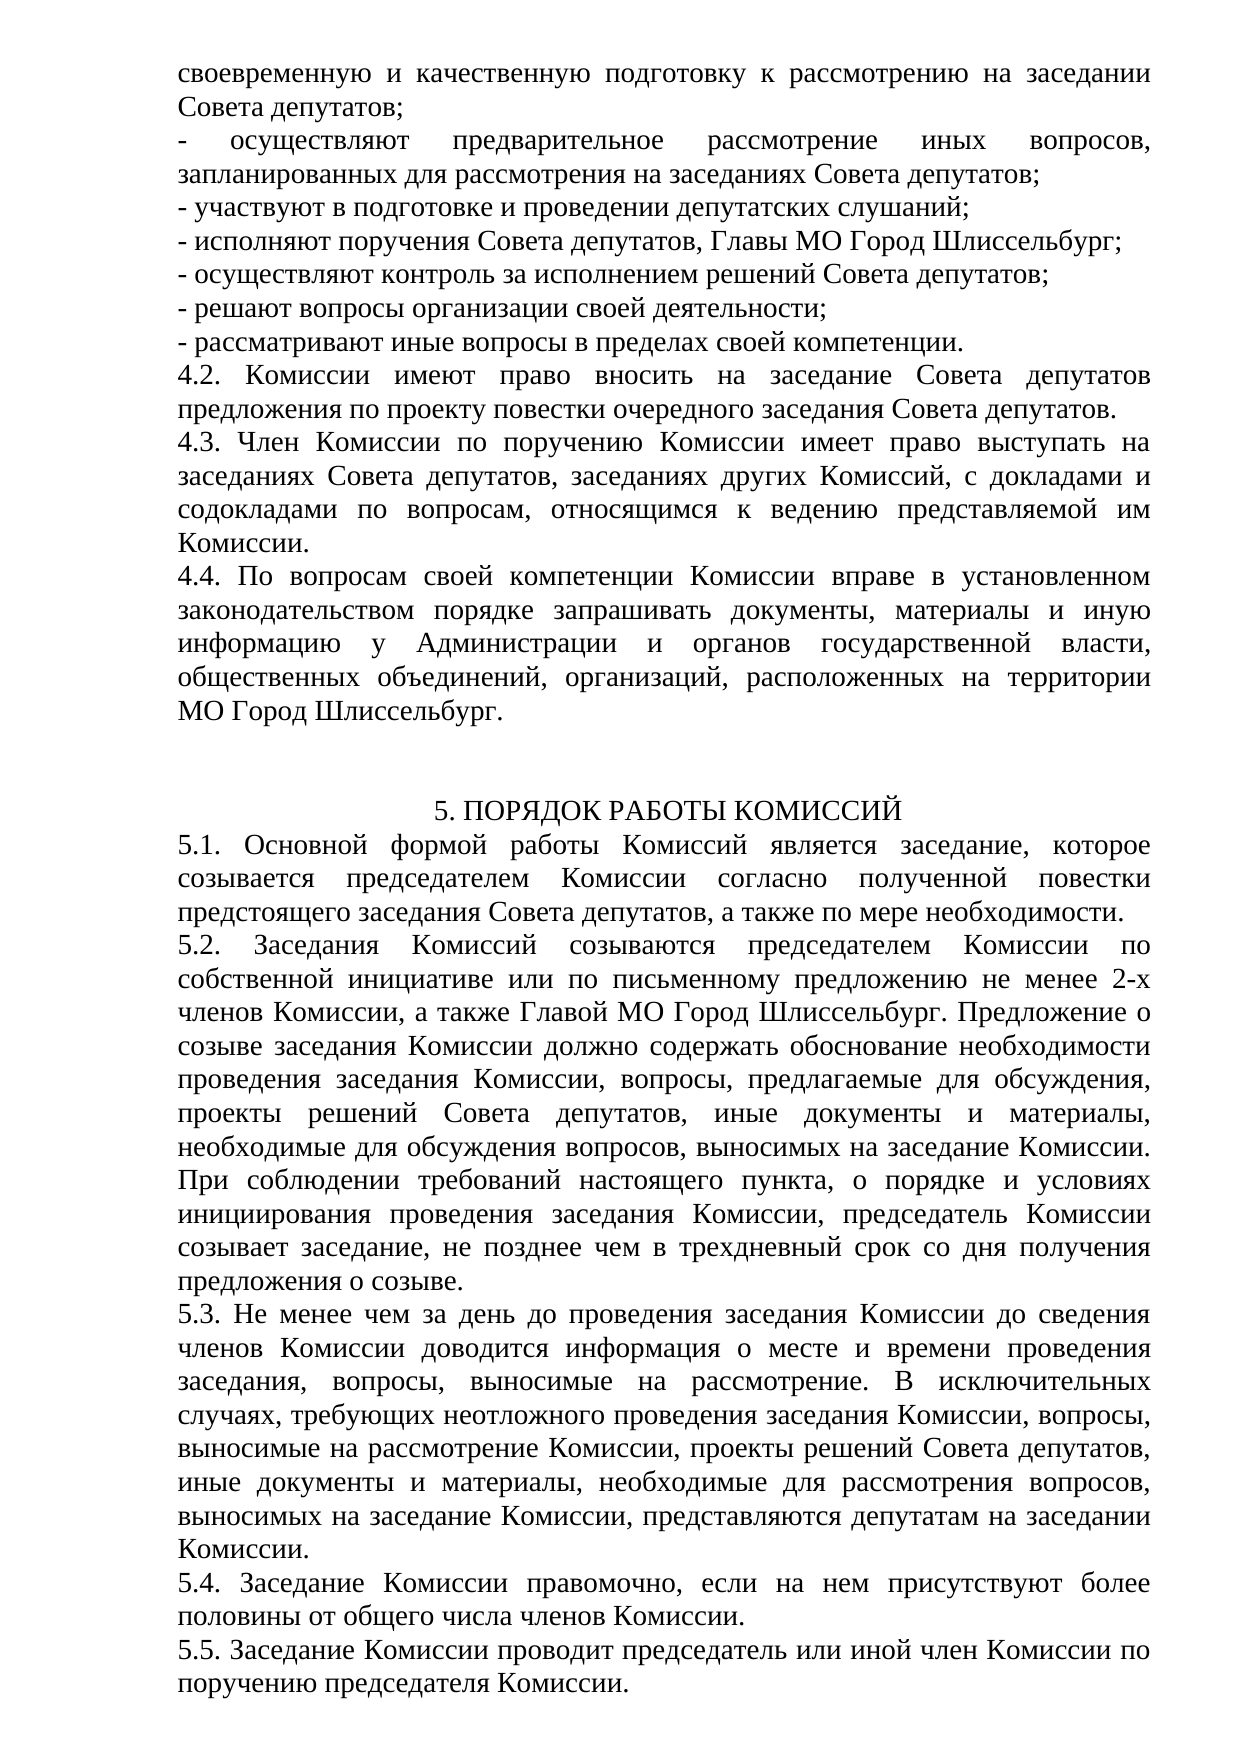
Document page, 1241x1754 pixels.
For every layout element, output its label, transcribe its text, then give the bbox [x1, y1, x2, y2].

text 5. ПОРЯДОК РАБОТЫ КОМИССИЙ [177, 793, 1152, 827]
text 4.2. Комиссии имеют право вносить на заседание Совета депутатов предложения по проекту повестки очередного заседания Совета депутатов. [177, 357, 1152, 424]
text - рассматривают иные вопросы в пределах своей компетенции. [177, 324, 1152, 357]
text 5.4. Заседание Комиссии правомочно, если на нем присутствуют более половины от общего числа членов Комиссии. [177, 1565, 1152, 1632]
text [177, 55, 1152, 122]
text - участвуют в подготовке и проведении депутатских слушаний; [177, 189, 1152, 223]
text 5.2. Заседания Комиссий созываются председателем Комиссии по собственной инициативе или по письменному предложению не менее 2-х членов Комиссии, а также Главой МО Город Шлиссельбург. Предложение о созыве заседания Комиссии должно содержать обоснование необходимости проведения заседания Комиссии, вопросы, предлагаемые для обсуждения, проекты решений Совета депутатов, иные документы и материалы, необходимые для обсуждения вопросов, выносимых на заседание Комиссии. При соблюдении требований настоящего пункта, о порядке и условиях инициирования проведения заседания Комиссии, председатель Комиссии созывает заседание, не позднее чем в трехдневный срок со дня получения предложения о созыве. [177, 927, 1152, 1296]
text 5.1. Основной формой работы Комиссий является заседание, которое созывается председателем Комиссии согласно полученной повестки предстоящего заседания Совета депутатов, а также по мере необходимости. [177, 827, 1152, 927]
text - исполняют поручения Совета депутатов, Главы МО Город Шлиссельбург; [177, 223, 1152, 257]
text 4.3. Член Комиссии по поручению Комиссии имеет право выступать на заседаниях Совета депутатов, заседаниях других Комиссий, с докладами и содокладами по вопросам, относящимся к ведению представляемой им Комиссии. [177, 424, 1152, 558]
text - осуществляют предварительное рассмотрение иных вопросов, запланированных для рассмотрения на заседаниях Совета депутатов; [177, 122, 1152, 189]
text 5.3. Не менее чем за день до проведения заседания Комиссии до сведения членов Комиссии доводится информация о месте и времени проведения заседания, вопросы, выносимые на рассмотрение. В исключительных случаях, требующих неотложного проведения заседания Комиссии, вопросы, выносимые на рассмотрение Комиссии, проекты решений Совета депутатов, иные документы и материалы, необходимые для рассмотрения вопросов, выносимых на заседание Комиссии, представляются депутатам на заседании Комиссии. [177, 1296, 1152, 1565]
text - решают вопросы организации своей деятельности; [177, 290, 1152, 324]
text 4.4. По вопросам своей компетенции Комиссии вправе в установленном законодательством порядке запрашивать документы, материалы и иную информацию у Администрации и органов государственной власти, общественных объединений, организаций, расположенных на территории МО Город Шлиссельбург. [177, 558, 1152, 726]
text - осуществляют контроль за исполнением решений Совета депутатов; [177, 257, 1152, 290]
text 5.5. Заседание Комиссии проводит председатель или иной член Комиссии по поручению председателя Комиссии. [177, 1632, 1152, 1699]
